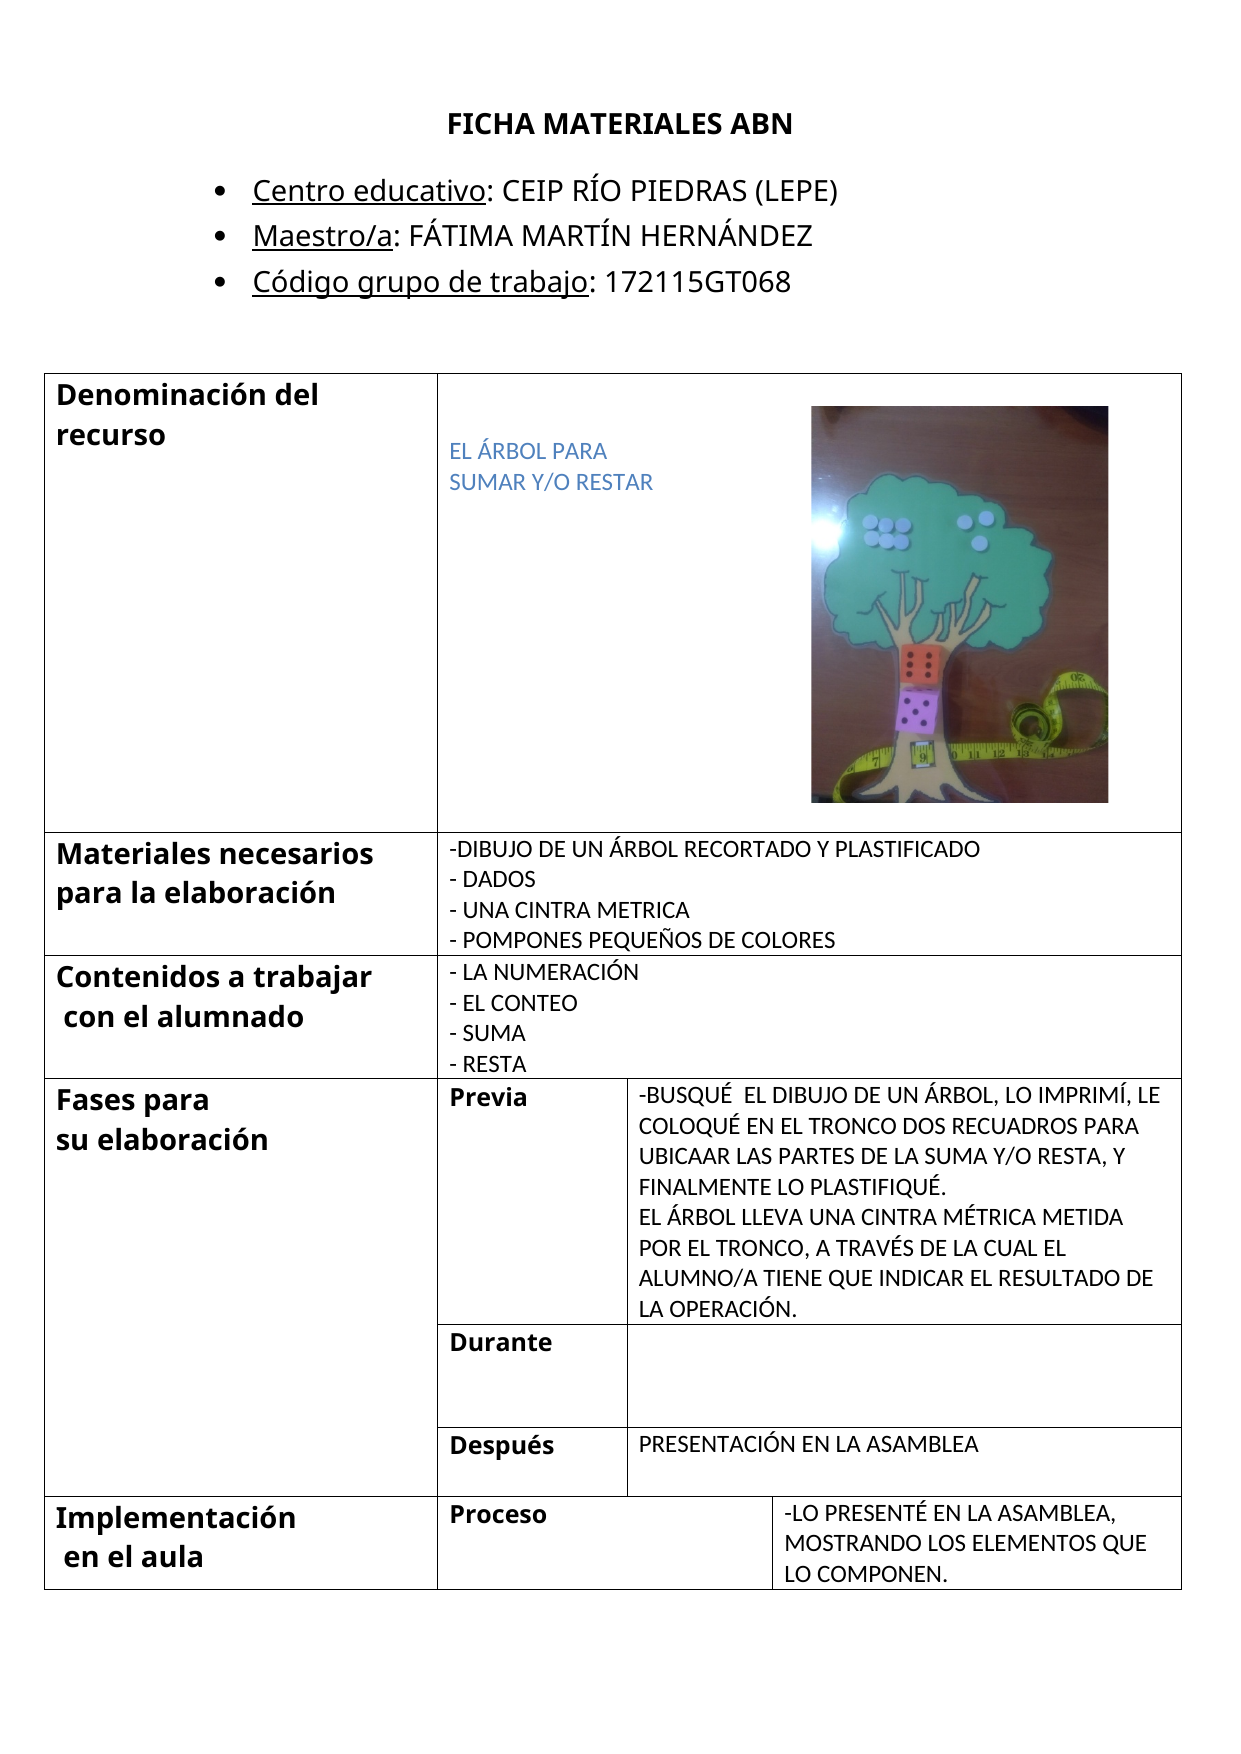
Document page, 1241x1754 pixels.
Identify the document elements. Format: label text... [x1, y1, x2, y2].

table_cell Contenidos a trabajar con el alumnado [45, 956, 437, 1078]
table_header EL ÁRBOL PARA SUMAR Y/O RESTAR [438, 374, 1181, 832]
table_cell Después [438, 1428, 627, 1496]
table_cell Durante [438, 1325, 627, 1427]
list Código grupo de trabajo: 172115GT068 [215, 261, 1063, 301]
picture [811, 406, 1109, 801]
list Maestro/a: FÁTIMA MARTÍN HERNÁNDEZ [215, 216, 1063, 255]
table_cell [628, 1325, 1181, 1427]
table_header Denominación del recurso [45, 374, 437, 832]
text FICHA MATERIALES ABN [177, 103, 1063, 143]
table_cell Materiales necesarios para la elaboración [45, 833, 437, 955]
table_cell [773, 1497, 1181, 1588]
table_cell - LA NUMERACIÓN - EL CONTEO - SUMA - RESTA [438, 956, 1181, 1078]
table_cell PRESENTACIÓN EN LA ASAMBLEA [628, 1428, 1181, 1496]
table_cell -BUSQUÉ EL DIBUJO DE UN ÁRBOL, LO IMPRIMÍ, LE COLOQUÉ EN EL TRONCO DOS RECUADROS PARA UBICAAR LAS PARTES DE LA SUMA Y/O RESTA, Y FINALMENTE LO PLASTIFIQUÉ. EL ÁRBOL LLEVA UNA CINTRA MÉTRICA METIDA POR EL TRONCO, A TRAVÉS DE LA CUAL EL ALUMNO/A TIENE QUE INDICAR EL RESULTADO DE LA OPERACIÓN. [628, 1079, 1181, 1323]
table_cell Proceso [438, 1497, 772, 1588]
table_cell -DIBUJO DE UN ÁRBOL RECORTADO Y PLASTIFICADO - DADOS - UNA CINTRA METRICA - POMPONES PEQUEÑOS DE COLORES [438, 833, 1181, 955]
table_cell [45, 1497, 437, 1588]
table_cell Fases para su elaboración [45, 1079, 437, 1496]
table_cell Previa [438, 1079, 627, 1323]
list Centro educativo: CEIP RÍO PIEDRAS (LEPE) [215, 170, 1063, 209]
